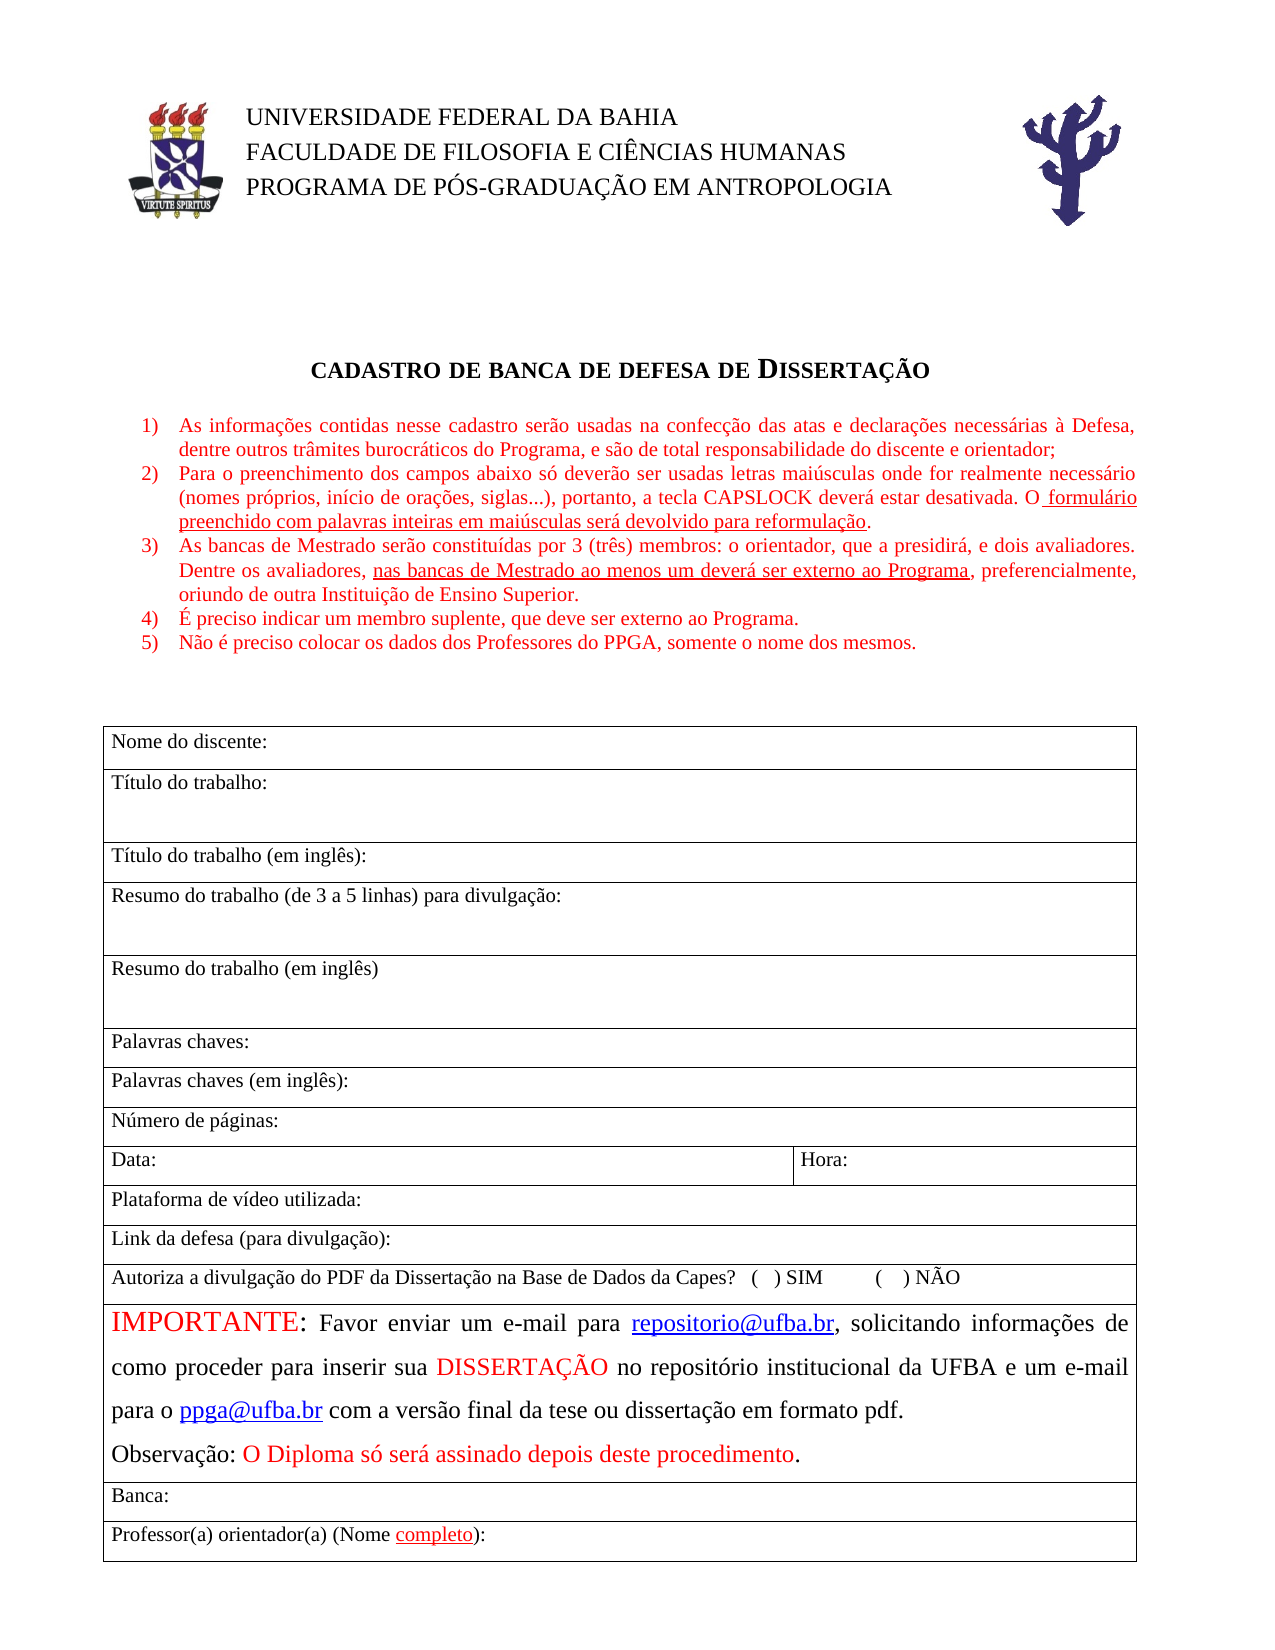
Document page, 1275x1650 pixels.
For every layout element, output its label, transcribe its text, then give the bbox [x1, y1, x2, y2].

list Para o preenchimento dos campos abaixo só deverão ser usadas letras maiúsculas onde for realmente necessário (nomes próprios, início de orações, siglas...), portanto, a tecla CAPSLOCK deverá estar desativada. O formulário preenchido com palavras inteiras em maiúsculas será devolvido para reformulação. [141, 461, 1137, 533]
list Não é preciso colocar os dados dos Professores do PPGA, somente o nome dos mesmos. [141, 630, 1137, 654]
table_cell Resumo do trabalho (de 5 linhas) para divulgação: [104, 883, 1136, 955]
table_cell Título do trabalho (em inglês): [104, 843, 1136, 882]
table_cell Palavras chaves: [104, 1029, 1136, 1067]
subtitle cadastro de banca de defesa de Dissertação [103, 351, 1137, 384]
list As informações contidas nesse cadastro serão usadas na confecção das atas e declarações necessárias à Defesa, dentre outros trâmites burocráticos do Programa, e são de total responsabilidade do discente e orientador; [141, 413, 1137, 461]
table_cell Resumo do trabalho (em inglês) [104, 956, 1136, 1028]
table_cell Banca: [104, 1483, 1136, 1521]
table_cell Hora: [794, 1147, 1136, 1185]
picture [128, 102, 223, 219]
table_cell IMPORTANTE: Favor enviar um e-mail para repositorio@ufba.br, solicitando informações de como proceder para inserir sua DISSERTAÇÃO no repositório institucional da UFBA e um e-mail para o ppga@ufba.br com a versão final da tese ou dissertação em formato pdf. Observação: O Diploma só será assinado depois deste procedimento. [104, 1305, 1136, 1482]
list As bancas de Mestrado serão constituídas por 3 (três) membros: o orientador, que a presidirá, e dois avaliadores. Dentre os avaliadores, nas bancas de Mestrado ao menos um deverá ser externo ao Programa, preferencialmente, oriundo de outra Instituição de Ensino Superior. [141, 533, 1137, 606]
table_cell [104, 1522, 1136, 1561]
table_cell Link da defesa (para divulgação): [104, 1226, 1136, 1264]
table_cell Título do trabalho: [104, 770, 1136, 842]
table_cell Número de páginas: [104, 1108, 1136, 1146]
table_header Nome do discente: [104, 727, 1136, 769]
list É preciso indicar um membro suplente, que deve ser externo ao Programa. [141, 606, 1137, 630]
table_cell Data: [104, 1147, 793, 1185]
table_cell Autoriza a divulgação do PDF da Dissertação na Base de Dados da Capes? ( ) SIM ( ) NÃO [104, 1265, 1136, 1303]
table_cell Plataforma de vídeo utilizada: [104, 1186, 1136, 1225]
table_header UNIVERSIDADE FEDERAL DA BAHIA FACULDADE DE FILOSOFIA E CIÊNCIAS HUMANAS PROGRAMA DE PÓS-GRADUAÇÃO EM ANTROPOLOGIA [234, 95, 1123, 226]
picture [1021, 95, 1121, 223]
table_cell Palavras chaves (em inglês): [104, 1068, 1136, 1107]
table_header [117, 95, 234, 226]
